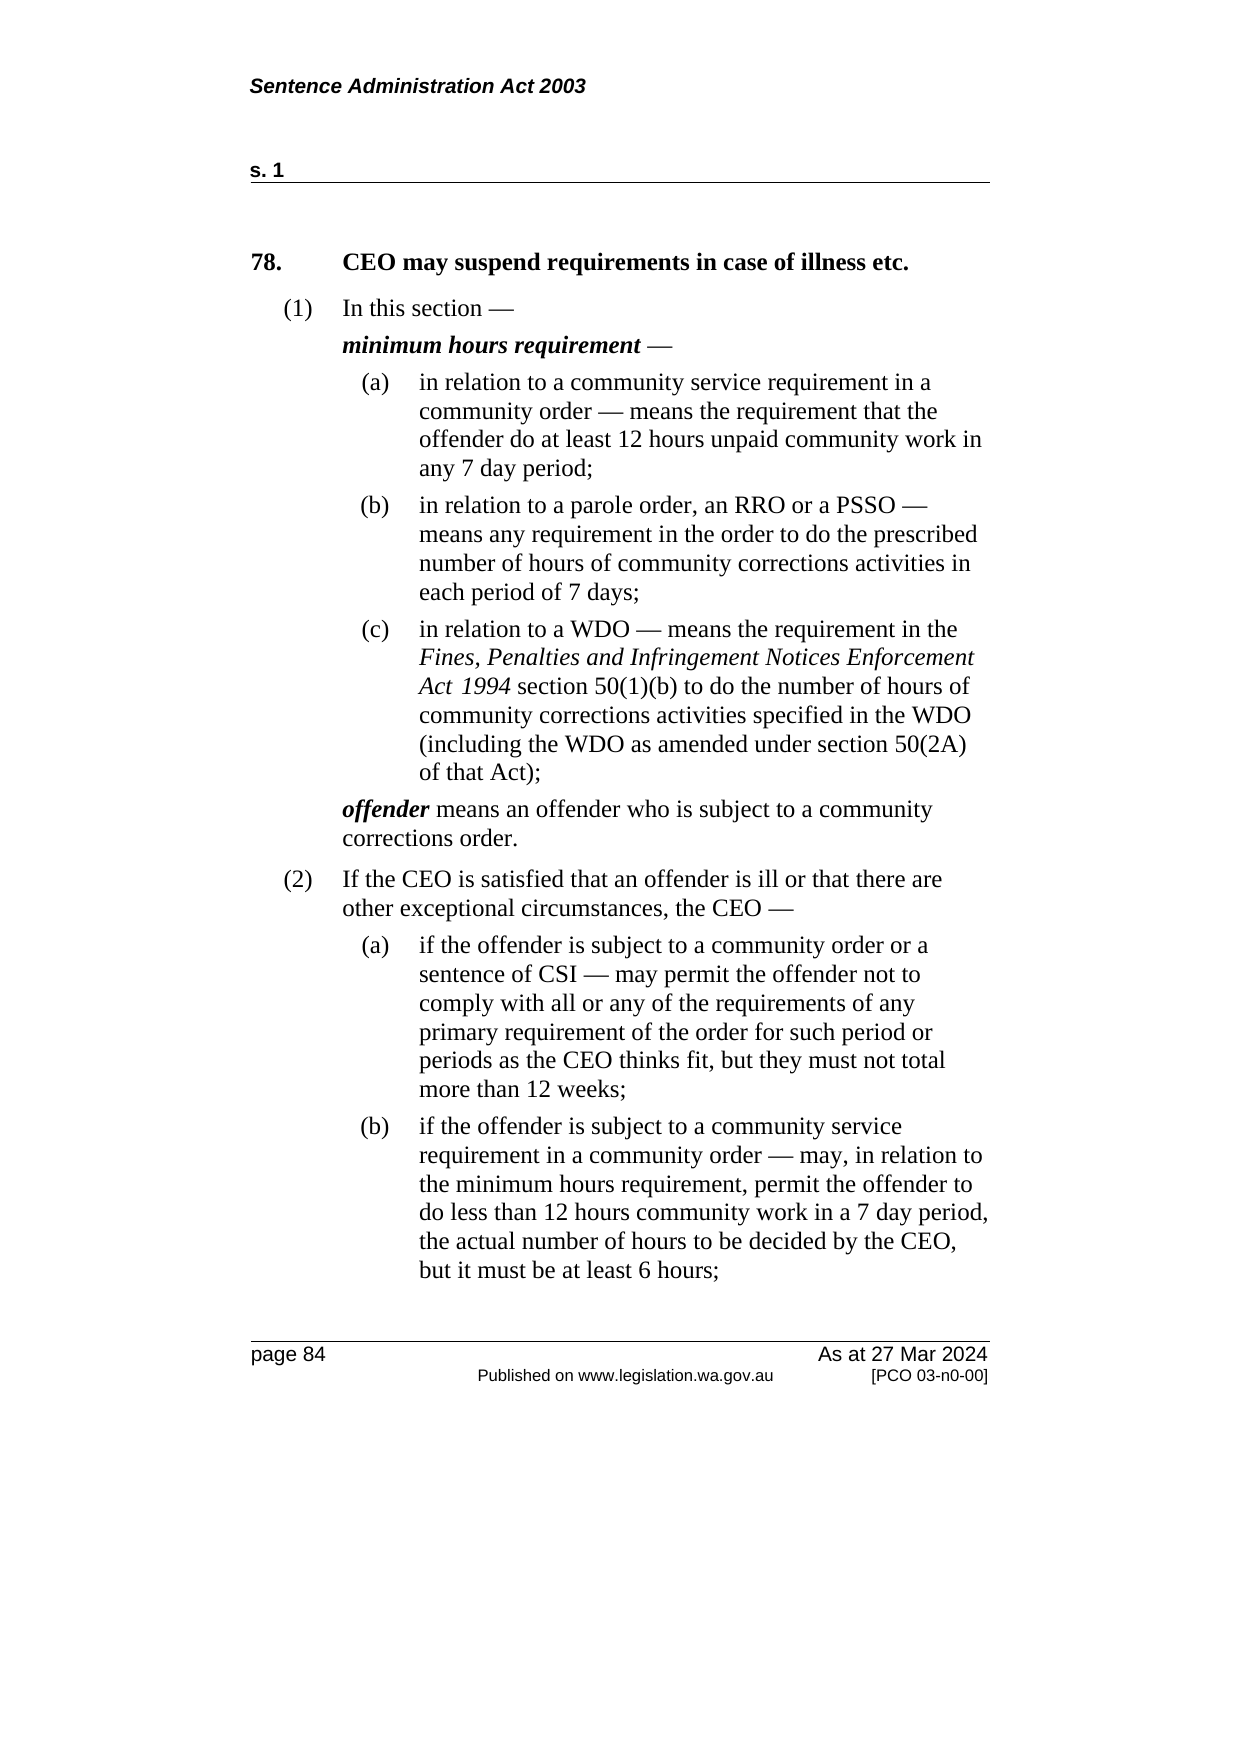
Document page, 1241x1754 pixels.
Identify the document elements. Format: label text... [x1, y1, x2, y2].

text (c) in relation to a WDO — means the requirement in the Fines, Penalties and Infringement Notices Enforcement Act 1994 section 50(1)(b) to do the number of hours of community corrections activities specified in the WDO (including the WDO as amended under section 50(2A) of that Act); [251, 614, 990, 786]
text (1) In this section — [251, 293, 990, 322]
text (a) in relation to a community service requirement in a community order — means the requirement that the offender do at least 12 hours unpaid community work in any 7 day period; [251, 367, 990, 482]
text minimum hours requirement — [251, 330, 990, 359]
text (2) If the CEO is satisfied that an offender is ill or that there are other exceptional circumstances, the CEO — [251, 864, 990, 922]
text offender means an offender who is subject to a community corrections order. [251, 794, 990, 852]
subtitle 78. CEO may suspend requirements in case of illness etc. [251, 247, 990, 276]
text (b) in relation to a parole order, an RRO or a PSSO — means any requirement in the order to do the prescribed number of hours of community corrections activities in each period of 7 days; [251, 490, 990, 605]
text (b) if the offender is subject to a community service requirement in a community order — may, in relation to the minimum hours requirement, permit the offender to do less than 12 hours community work in a 7 day period, the actual number of hours to be decided by the CEO, but it must be at least 6 hours; [251, 1111, 990, 1284]
text (a) if the offender is subject to a community order or a sentence of CSI — may permit the offender not to comply with all or any of the requirements of any primary requirement of the order for such period or periods as the CEO thinks fit, but they must not total more than 12 weeks; [251, 930, 990, 1103]
